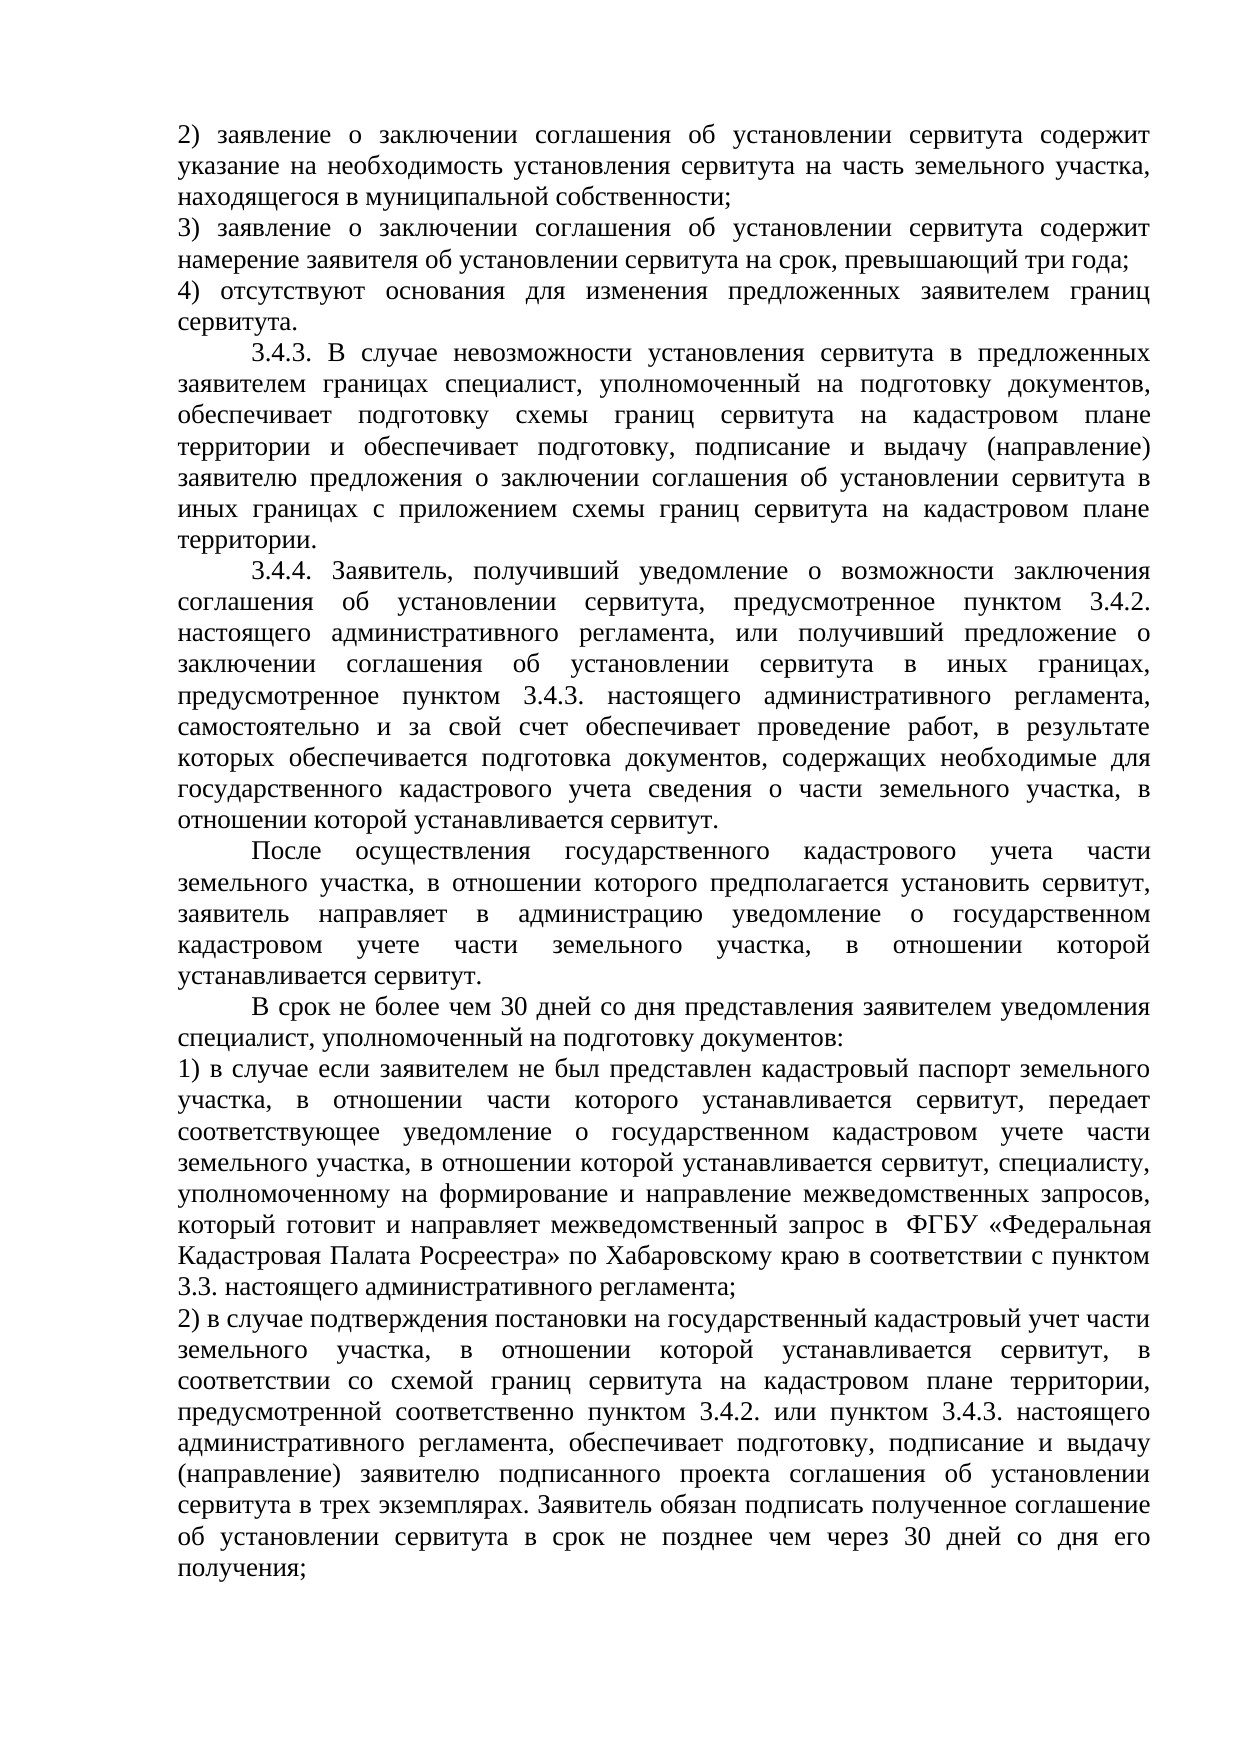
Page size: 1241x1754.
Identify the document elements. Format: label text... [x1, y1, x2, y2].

text 2) заявление о заключении соглашения об установлении сервитута содержит указание на необходимость установления сервитута на часть земельного участка, находящегося в муниципальной собственности; [177, 118, 1152, 212]
text 1) в случае если заявителем не был представлен кадастровый паспорт земельного участка, в отношении части которого устанавливается сервитут, передает соответствующее уведомление о государственном кадастровом учете части земельного участка, в отношении которой устанавливается сервитут, специалисту, уполномоченному на формирование и направление межведомственных запросов, который готовит и направляет межведомственный запрос в ФГБУ «Федеральная Кадастровая Палата Росреестра» по Хабаровскому краю в соответствии с пунктом 3.3. настоящего административного регламента; [177, 1052, 1152, 1302]
text После осуществления государственного кадастрового учета части земельного участка, в отношении которого предполагается установить сервитут, заявитель направляет в администрацию уведомление о государственном кадастровом учете части земельного участка, в отношении которой устанавливается сервитут. [177, 834, 1152, 990]
text 3.4.3. В случае невозможности установления сервитута в предложенных заявителем границах специалист, уполномоченный на подготовку документов, обеспечивает подготовку схемы границ сервитута на кадастровом плане территории и обеспечивает подготовку, подписание и выдачу (направление) заявителю предложения о заключении соглашения об установлении сервитута в иных границах с приложением схемы границ сервитута на кадастровом плане территории. [177, 336, 1152, 554]
text 4) отсутствуют основания для изменения предложенных заявителем границ сервитута. [177, 274, 1152, 336]
text В срок не более чем 30 дней со дня представления заявителем уведомления специалист, уполномоченный на подготовку документов: [177, 990, 1152, 1052]
text 2) в случае подтверждения постановки на государственный кадастровый учет части земельного участка, в отношении которой устанавливается сервитут, в соответствии со схемой границ сервитута на кадастровом плане территории, предусмотренной соответственно пунктом 3.4.2. или пунктом 3.4.3. настоящего административного регламента, обеспечивает подготовку, подписание и выдачу (направление) заявителю подписанного проекта соглашения об установлении сервитута в трех экземплярах. Заявитель обязан подписать полученное соглашение об установлении сервитута в срок не позднее чем через 30 дней со дня его получения; [177, 1302, 1152, 1582]
text 3) заявление о заключении соглашения об установлении сервитута содержит намерение заявителя об установлении сервитута на срок, превышающий три года; [177, 212, 1152, 274]
text 3.4.4. Заявитель, получивший уведомление о возможности заключения соглашения об установлении сервитута, предусмотренное пунктом 3.4.2. настоящего административного регламента, или получивший предложение о заключении соглашения об установлении сервитута в иных границах, предусмотренное пунктом 3.4.3. настоящего административного регламента, самостоятельно и за свой счет обеспечивает проведение работ, в результате которых обеспечивается подготовка документов, содержащих необходимые для государственного кадастрового учета сведения о части земельного участка, в отношении которой устанавливается сервитут. [177, 554, 1152, 834]
